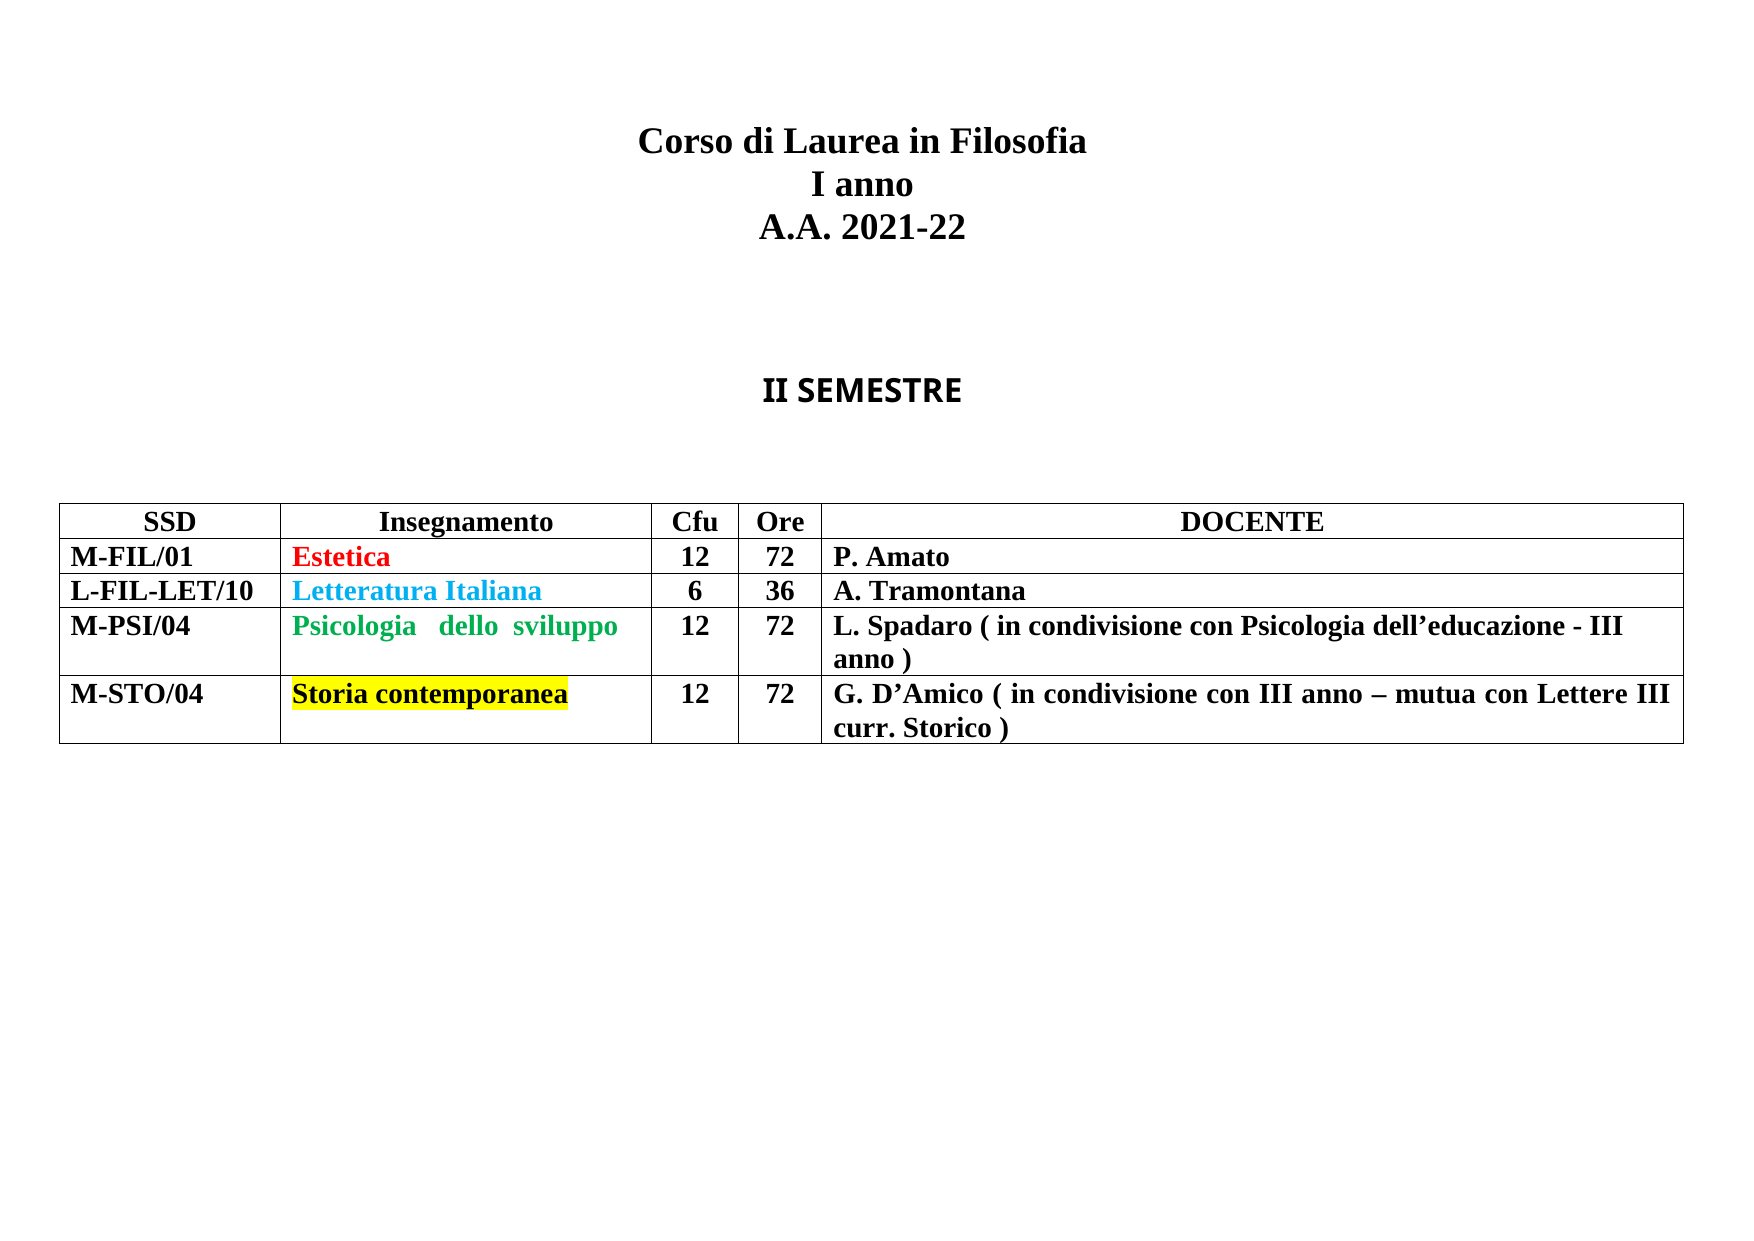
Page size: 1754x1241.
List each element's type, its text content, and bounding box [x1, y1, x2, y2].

table_cell M-FIL/01 [60, 539, 280, 572]
table_header DOCENTE [822, 504, 1683, 538]
table_header Ore [739, 504, 821, 538]
text A.A. 2021-22 [118, 204, 1606, 247]
table_cell 36 [739, 574, 821, 607]
table_header Cfu [652, 504, 738, 538]
table_cell Psicologia dello sviluppo [281, 608, 651, 675]
table_cell M-PSI/04 [60, 608, 280, 675]
table_cell 12 [652, 676, 738, 743]
table_cell 12 [652, 539, 738, 572]
table_cell 72 [739, 676, 821, 743]
table_cell 6 [652, 574, 738, 607]
text I anno [118, 161, 1606, 204]
table_cell Estetica [281, 539, 651, 572]
table_cell Storia contemporanea [281, 676, 651, 743]
table_cell M-STO/04 [60, 676, 280, 743]
table_cell G. D’Amico ( in condivisione con III anno – mutua con Lettere III curr. Storico ) [822, 676, 1683, 743]
text Corso di Laurea in Filosofia [118, 118, 1606, 161]
table_cell L. Spadaro ( in condivisione con Psicologia dell’educazione - III anno ) [822, 608, 1683, 675]
text II SEMESTRE [118, 367, 1606, 412]
table_header Insegnamento [281, 504, 651, 538]
table_cell A. Tramontana [822, 574, 1683, 607]
table_cell 72 [739, 608, 821, 675]
table_header SSD [60, 504, 280, 538]
table_cell P. Amato [822, 539, 1683, 572]
table_cell L-FIL-LET/10 [60, 574, 280, 607]
table_cell 72 [739, 539, 821, 572]
table_cell Letteratura Italiana [281, 574, 651, 607]
table_cell 12 [652, 608, 738, 675]
